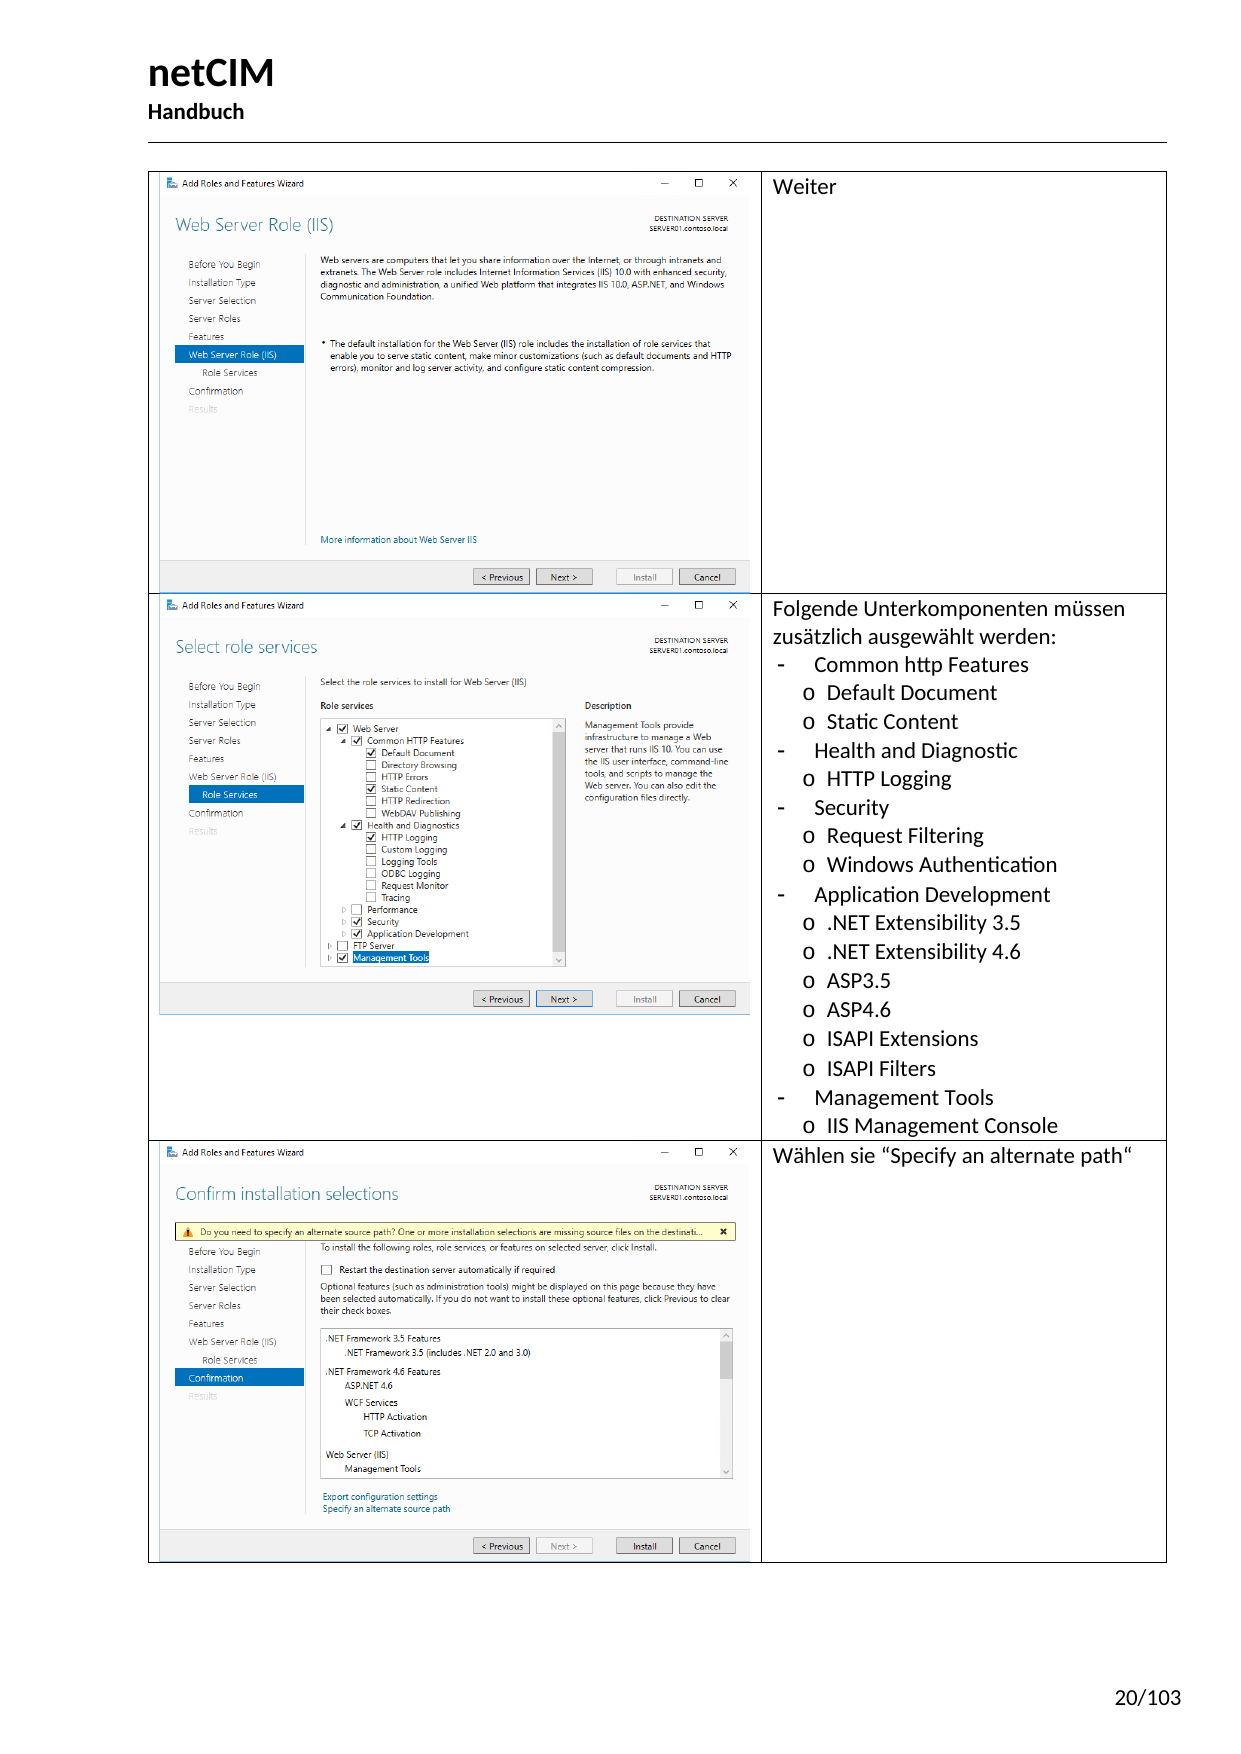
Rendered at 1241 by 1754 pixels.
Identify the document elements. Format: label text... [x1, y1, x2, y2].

table_cell [149, 172, 159, 593]
picture [159, 172, 750, 1015]
picture [159, 1141, 750, 1562]
table_cell [750, 1141, 761, 1562]
table_cell Weiter [762, 172, 1166, 593]
table_cell [149, 1141, 159, 1562]
table_cell Wählen sie “Specify an alternate path“ [762, 1141, 1166, 1562]
table_cell [149, 594, 761, 1140]
table_cell [750, 172, 761, 593]
table_cell Folgende Unterkomponenten müssen zusätzlich ausgewählt werden: Common http Features Default Document Static Content Health and Diagnostic HTTP Logging Security Request Filtering Windows Authentication Application Development .NET Extensibility 3.5 .NET Extensibility 4.6 ASP3.5 ASP4.6 ISAPI Extensions ISAPI Filters Management Tools IIS Management Console [762, 594, 1166, 1140]
